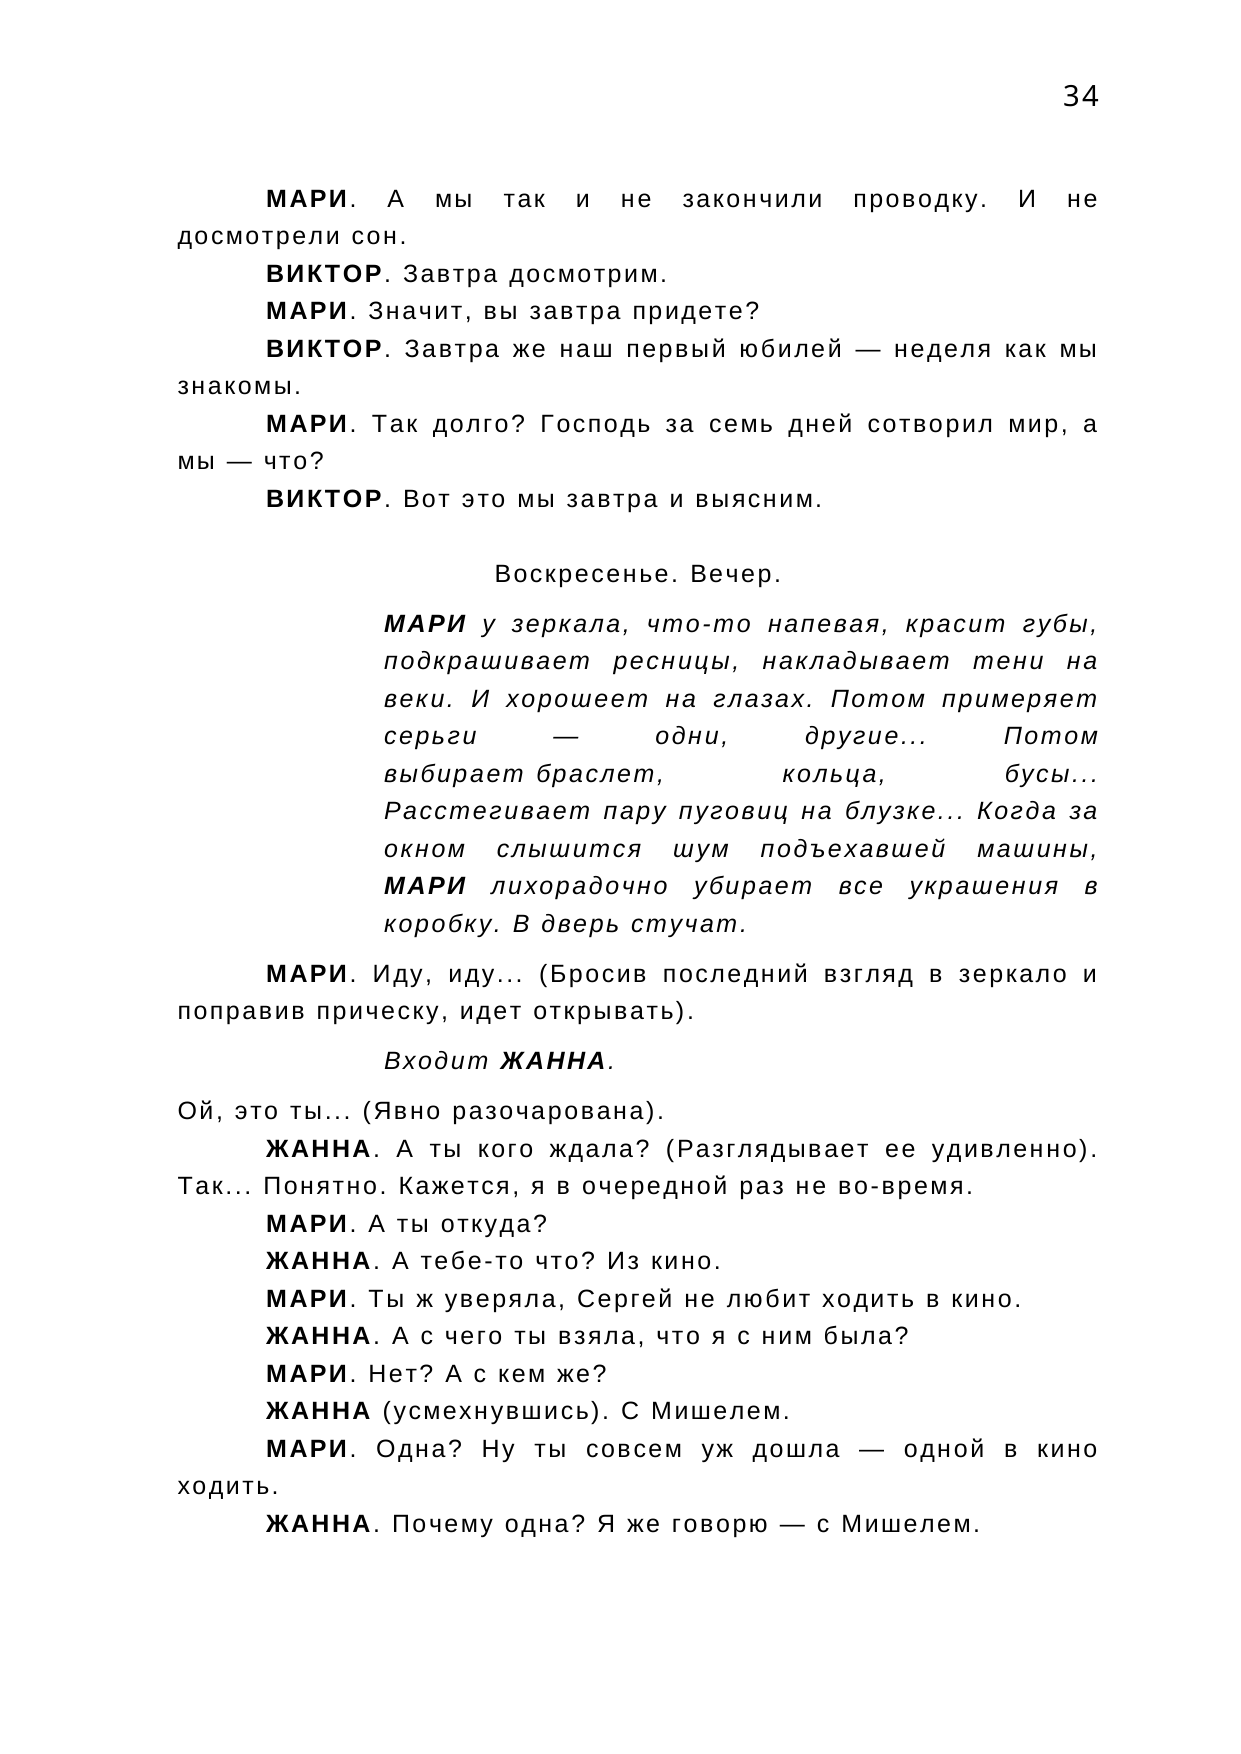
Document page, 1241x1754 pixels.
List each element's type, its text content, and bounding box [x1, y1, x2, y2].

text МАРИ. А мы так и не закончили проводку. И не досмотрели сон. [177, 177, 1098, 252]
text МАРИ. Ты ж уверяла, Сергей не любит ходить в кино. [177, 1277, 1098, 1315]
text Ой, это ты... (Явно разочарована). [177, 1090, 1098, 1127]
text ВИКТОР. Завтра же наш первый юбилей — неделя как мы знакомы. [177, 327, 1098, 402]
text МАРИ. Нет? А с кем же? [177, 1352, 1098, 1390]
text МАРИ. Одна? Ну ты совсем уж дошла — одной в кино ходить. [177, 1427, 1098, 1502]
text МАРИ. Иду, иду... (Бросив последний взгляд в зеркало и поправив прическу, идет открывать). [177, 952, 1098, 1027]
text ЖАННА. Почему одна? Я же говорю — с Мишелем. [177, 1502, 1098, 1540]
text МАРИ. А ты откуда? [177, 1202, 1098, 1240]
text ВИКТОР. Завтра досмотрим. [177, 252, 1098, 290]
text Воскресенье. Вечер. [177, 552, 1098, 590]
text ЖАННА. А ты кого ждала? (Разглядывает ее удивленно). Так... Понятно. Кажется, я в очередной раз не во-время. [177, 1127, 1098, 1202]
text ВИКТОР. Вот это мы завтра и выясним. [177, 477, 1098, 515]
text ЖАННА. А с чего ты взяла, что я с ним была? [177, 1315, 1098, 1352]
text МАРИ. Значит, вы завтра придете? [177, 290, 1098, 327]
text Входит ЖАННА. [384, 1040, 1098, 1077]
text ЖАННА. А тебе-то что? Из кино. [177, 1240, 1098, 1277]
text МАРИ. Так долго? Господь за семь дней сотворил мир, а мы — что? [177, 402, 1098, 477]
text ЖАННА (усмехнувшись). С Мишелем. [177, 1390, 1098, 1427]
text МАРИ у зеркала, что-то напевая, красит губы, подкрашивает ресницы, накладывает тени на веки. И хорошеет на глазах. Потом примеряет серьги — одни, другие... Потом выбирает браслет, кольца, бусы... Расстегивает пару пуговиц на блузке... Когда за окном слышится шум подъехавшей машины, МАРИ лихорадочно убирает все украшения в коробку. В дверь стучат. [384, 602, 1098, 940]
